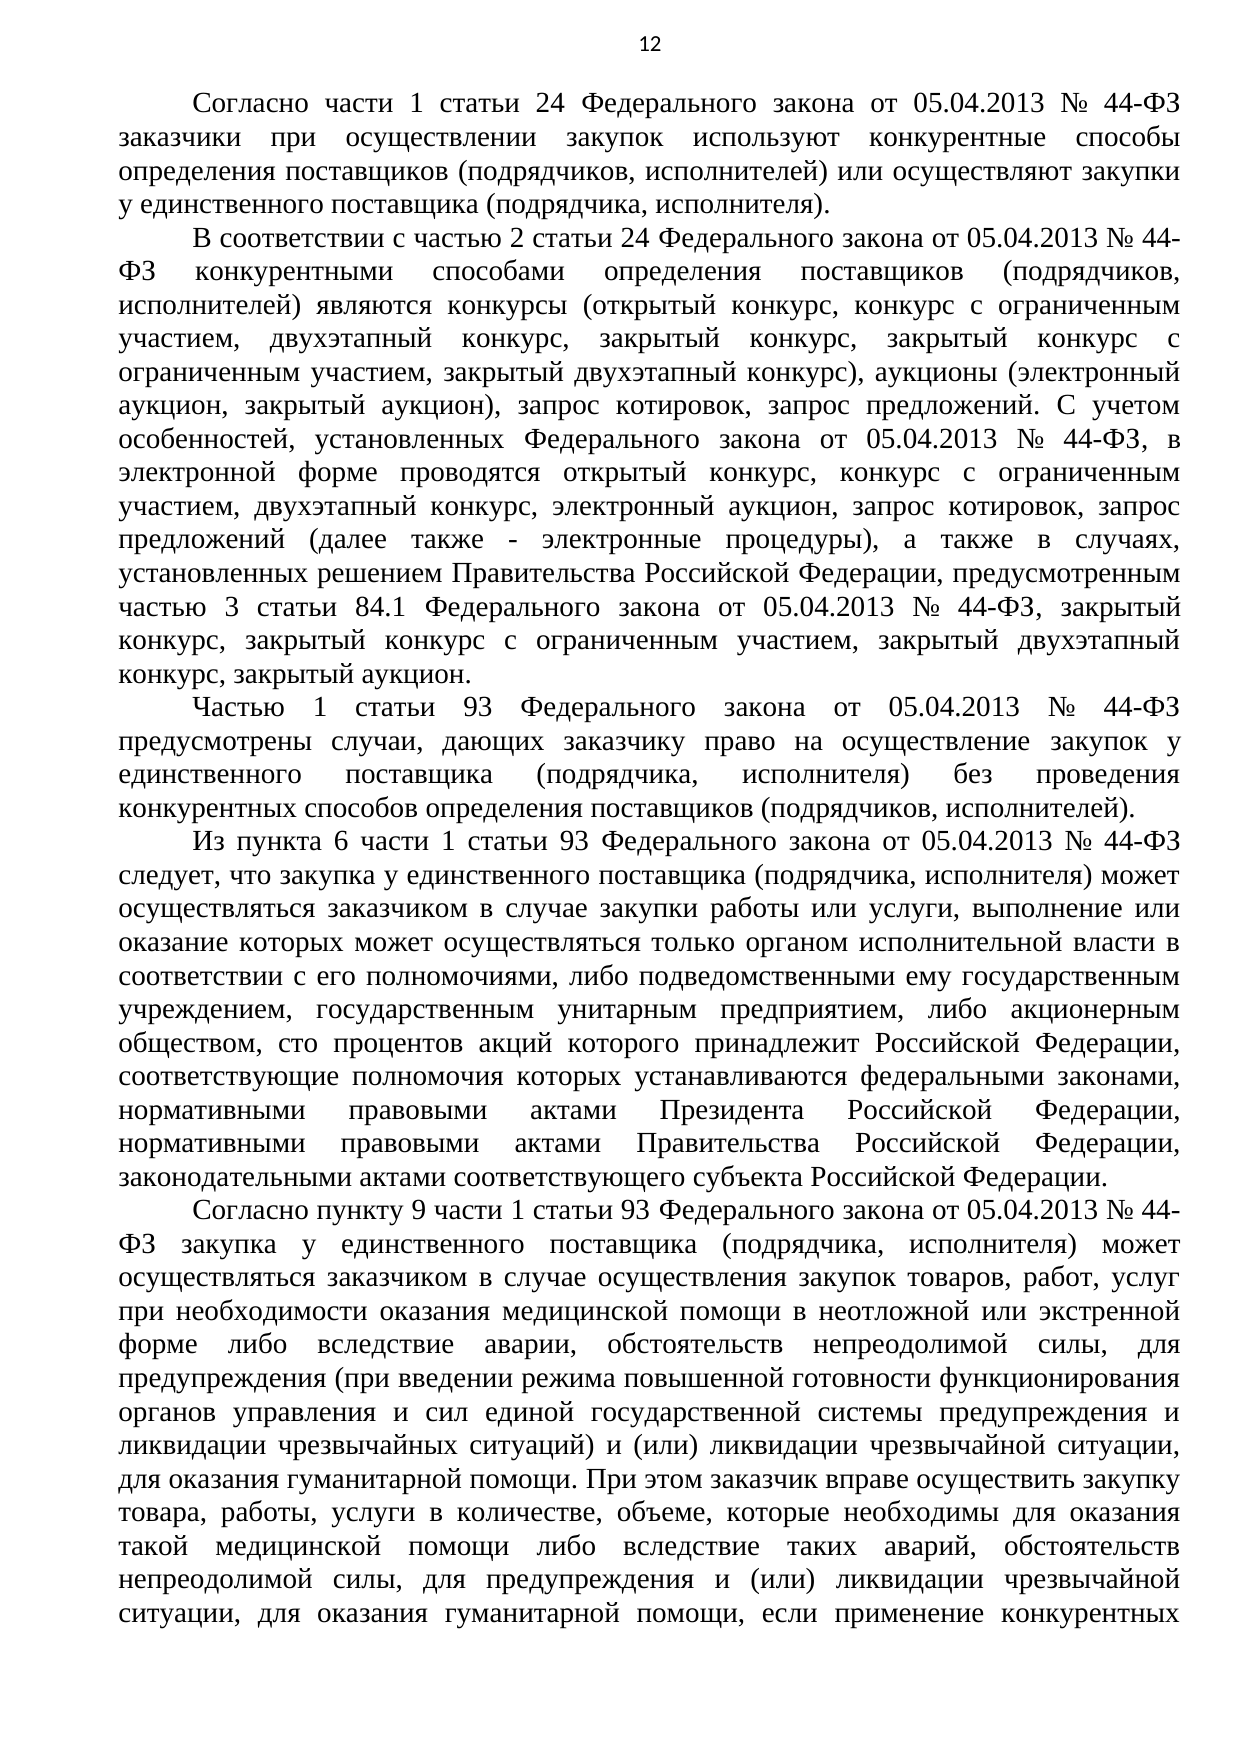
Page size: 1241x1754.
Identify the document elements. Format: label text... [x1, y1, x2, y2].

text Частью 1 статьи 93 Федерального закона от 05.04.2013 № 44-ФЗ предусмотрены случаи, дающих заказчику право на осуществление закупок у единственного поставщика (подрядчика, исполнителя) без проведения конкурентных способов определения поставщиков (подрядчиков, исполнителей). [118, 689, 1181, 823]
text В соответствии с частью 2 статьи 24 Федерального закона от 05.04.2013 № 44-ФЗ конкурентными способами определения поставщиков (подрядчиков, исполнителей) являются конкурсы (открытый конкурс, конкурс с ограниченным участием, двухэтапный конкурс, закрытый конкурс, закрытый конкурс с ограниченным участием, закрытый двухэтапный конкурс), аукционы (электронный аукцион, закрытый аукцион), запрос котировок, запрос предложений. С учетом особенностей, установленных Федерального закона от 05.04.2013 № 44-ФЗ, в электронной форме проводятся открытый конкурс, конкурс с ограниченным участием, двухэтапный конкурс, электронный аукцион, запрос котировок, запрос предложений (далее также - электронные процедуры), а также в случаях, установленных решением Правительства Российской Федерации, предусмотренным частью 3 статьи 84.1 Федерального закона от 05.04.2013 № 44-ФЗ, закрытый конкурс, закрытый конкурс с ограниченным участием, закрытый двухэтапный конкурс, закрытый аукцион. [118, 220, 1181, 689]
text Из пункта 6 части 1 статьи 93 Федерального закона от 05.04.2013 № 44-ФЗ следует, что закупка у единственного поставщика (подрядчика, исполнителя) может осуществляться заказчиком в случае закупки работы или услуги, выполнение или оказание которых может осуществляться только органом исполнительной власти в соответствии с его полномочиями, либо подведомственными ему государственным учреждением, государственным унитарным предприятием, либо акционерным обществом, сто процентов акций которого принадлежит Российской Федерации, соответствующие полномочия которых устанавливаются федеральными законами, нормативными правовыми актами Президента Российской Федерации, нормативными правовыми актами Правительства Российской Федерации, законодательными актами соответствующего субъекта Российской Федерации. [118, 823, 1181, 1192]
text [118, 1192, 1181, 1628]
text Согласно части 1 статьи 24 Федерального закона от 05.04.2013 № 44-ФЗ заказчики при осуществлении закупок используют конкурентные способы определения поставщиков (подрядчиков, исполнителей) или осуществляют закупки у единственного поставщика (подрядчика, исполнителя). [118, 86, 1181, 220]
